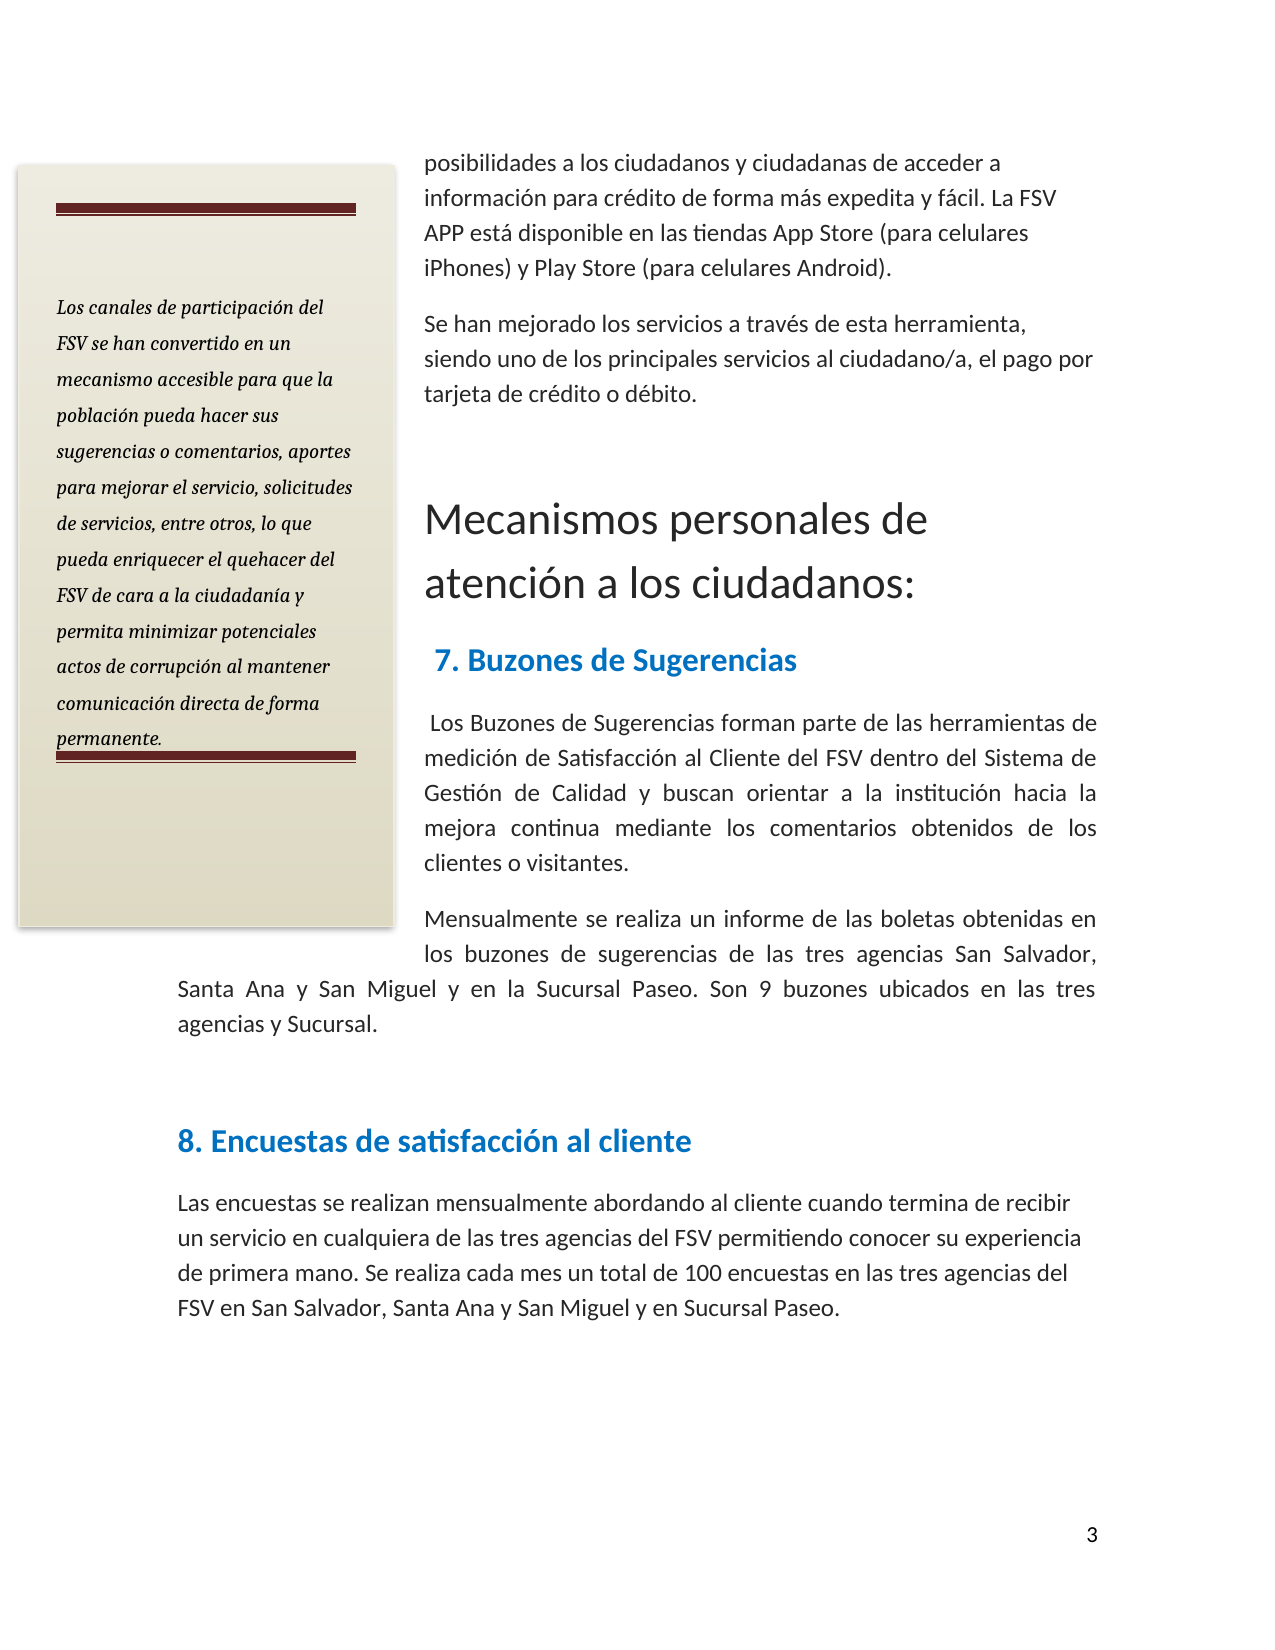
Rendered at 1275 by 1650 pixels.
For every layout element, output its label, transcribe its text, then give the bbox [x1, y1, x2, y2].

text Se han mejorado los servicios a través de esta herramienta, siendo uno de los principales servicios al ciudadano/a, el pago por tarjeta de crédito o débito. [398, 308, 1098, 409]
text Los Buzones de Sugerencias forman parte de las herramientas de medición de Satisfacción al Cliente del FSV dentro del Sistema de Gestión de Calidad y buscan orientar a la institución hacia la mejora continua mediante los comentarios obtenidos de los clientes o visitantes. [398, 707, 1098, 878]
text Mecanismos personales de atención a los ciudadanos: [398, 490, 1098, 610]
text Las encuestas se realizan mensualmente abordando al cliente cuando termina de recibir un servicio en cualquiera de las tres agencias del FSV permitiendo conocer su experiencia de primera mano. Se realiza cada mes un total de 100 encuestas en las tres agencias del FSV en San Salvador, Santa Ana y San Miguel y en Sucursal Paseo. [177, 1187, 1098, 1323]
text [177, 148, 1098, 283]
text Mensualmente se realiza un informe de las boletas obtenidas en los buzones de sugerencias de las tres agencias San Salvador, Santa Ana y San Miguel y en la Sucursal Paseo. Son 9 buzones ubicados en las tres agencias y Sucursal. [177, 903, 1098, 1038]
text 7. Buzones de Sugerencias [398, 639, 1098, 680]
text 8. Encuestas de satisfacción al cliente [177, 1119, 1098, 1160]
